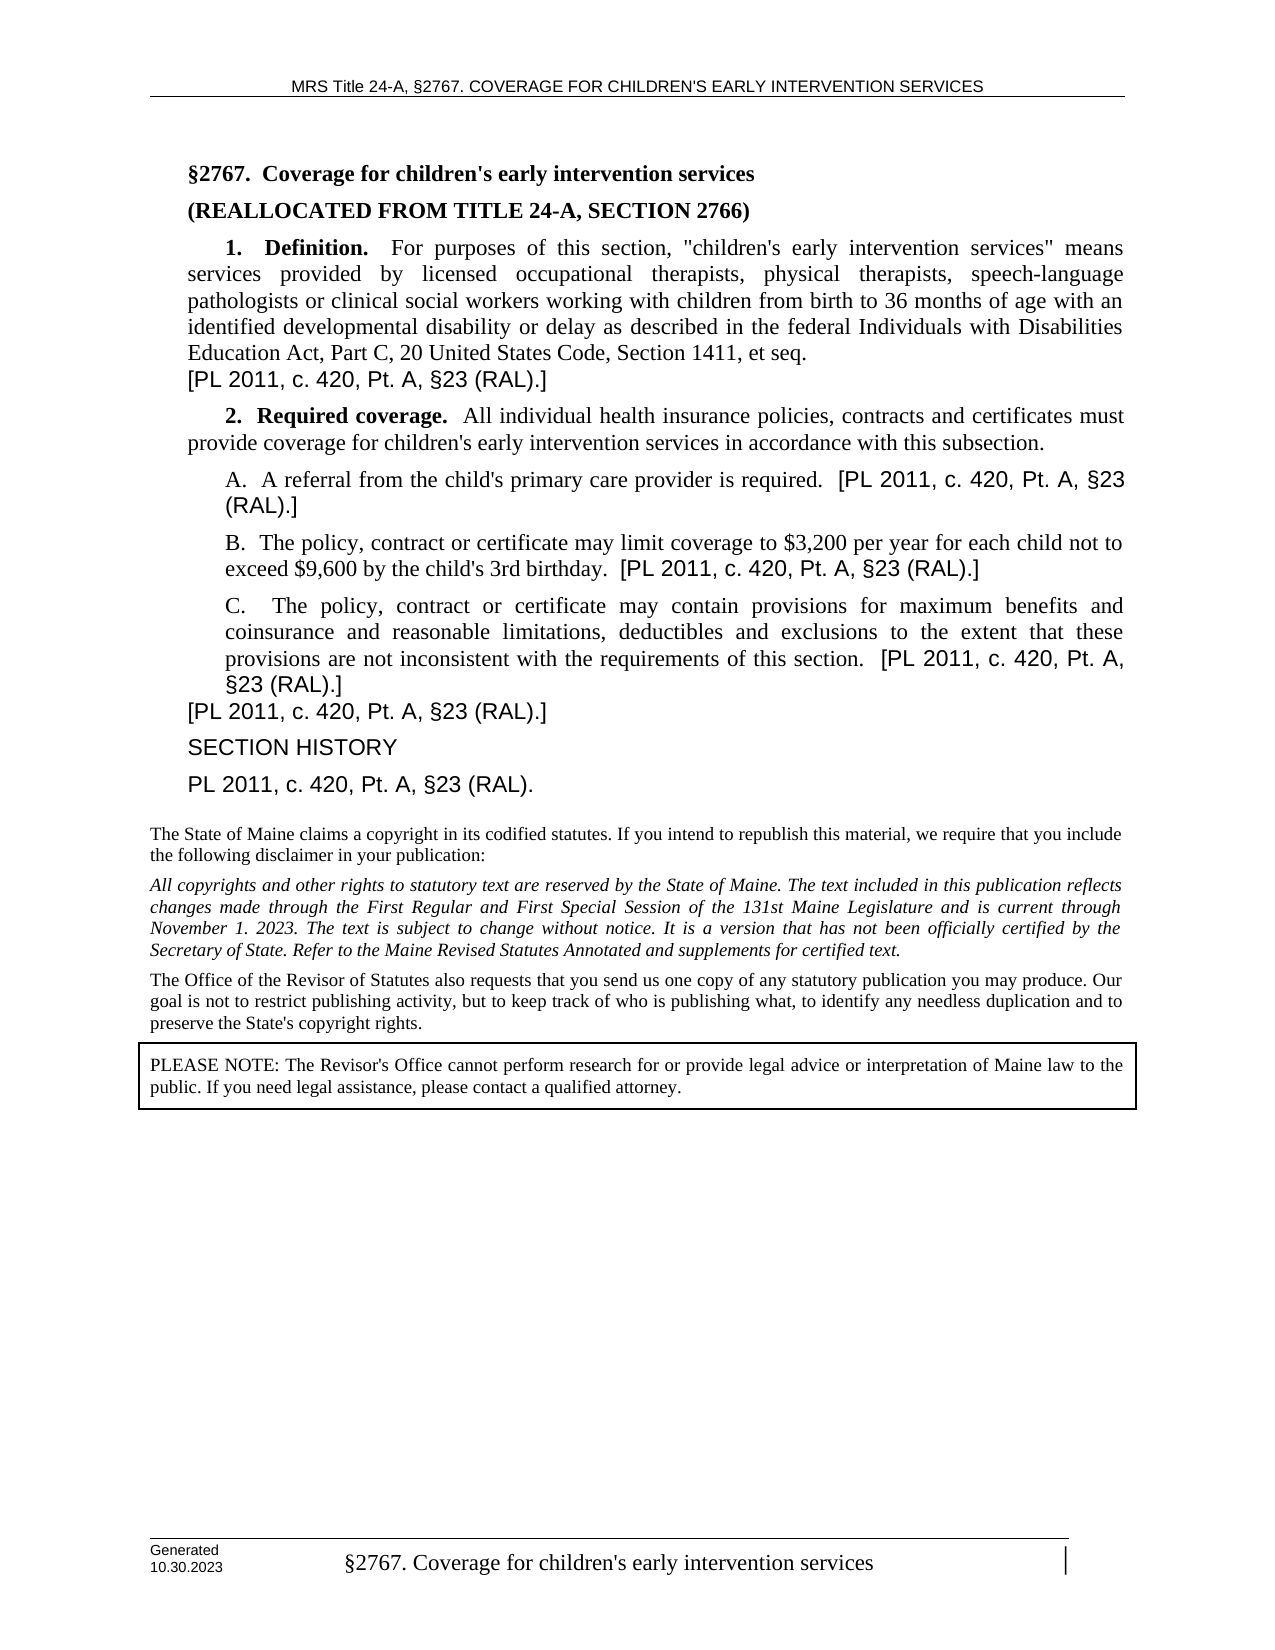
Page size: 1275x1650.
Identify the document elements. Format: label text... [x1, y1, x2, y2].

text [PL 2011, c. 420, Pt. A, §23 (RAL).] [187, 698, 1125, 724]
text 1. Definition. For purposes of this section, "children's early intervention services" means services provided by licensed occupational therapists, physical therapists, speech-language pathologists or clinical social workers working with children from birth to 36 months of age with an identified developmental disability or delay as described in the federal Individuals with Disabilities Education Act, Part C, 20 United States Code, Section 1411, et seq. [187, 234, 1125, 366]
text [PL 2011, c. 420, Pt. A, §23 (RAL).] [187, 366, 1125, 392]
text C. The policy, contract or certificate may contain provisions for maximum benefits and coinsurance and reasonable limitations, deductibles and exclusions to the extent that these provisions are not inconsistent with the requirements of this section. [PL 2011, c. 420, Pt. A, §23 (RAL).] [225, 592, 1125, 698]
text All copyrights and other rights to statutory text are reserved by the State of Maine. The text included in this publication reflects changes made through the First Regular and First Special Session of the 131st Maine Legislature and is current through November 1. 2023 . The text is subject to change without notice. It is a version that has not been officially certified by the Secretary of State. Refer to the Maine Revised Statutes Annotated and supplements for certified text. [150, 874, 1125, 960]
text B. The policy, contract or certificate may limit coverage to $3,200 per year for each child not to exceed $9,600 by the child's 3rd birthday. [PL 2011, c. 420, Pt. A, §23 (RAL).] [225, 529, 1125, 582]
text (REALLOCATED FROM TITLE 24-A, SECTION 2766) [187, 197, 1125, 223]
text 2. Required coverage. All individual health insurance policies, contracts and certificates must provide coverage for children's early intervention services in accordance with this subsection. [187, 402, 1125, 455]
text The Office of the Revisor of Statutes also requests that you send us one copy of any statutory publication you may produce. Our goal is not to restrict publishing activity, but to keep track of who is publishing what, to identify any needless duplication and to preserve the State's copyright rights. [150, 968, 1125, 1033]
text PL 2011, c. 420, Pt. A, §23 (RAL). [187, 771, 1125, 797]
text PLEASE NOTE: The Revisor's Office cannot perform research for or provide legal advice or interpretation of Maine law to the public. If you need legal assistance, please contact a qualified attorney. [140, 1044, 1135, 1108]
text The State of Maine claims a copyright in its codified statutes. If you intend to republish this material, we require that you include the following disclaimer in your publication: [150, 822, 1125, 866]
text §2767. Coverage for children's early intervention services [187, 160, 1125, 187]
text A. A referral from the child's primary care provider is required. [PL 2011, c. 420, Pt. A, §23 (RAL).] [225, 466, 1125, 518]
text SECTION HISTORY [187, 734, 1125, 761]
